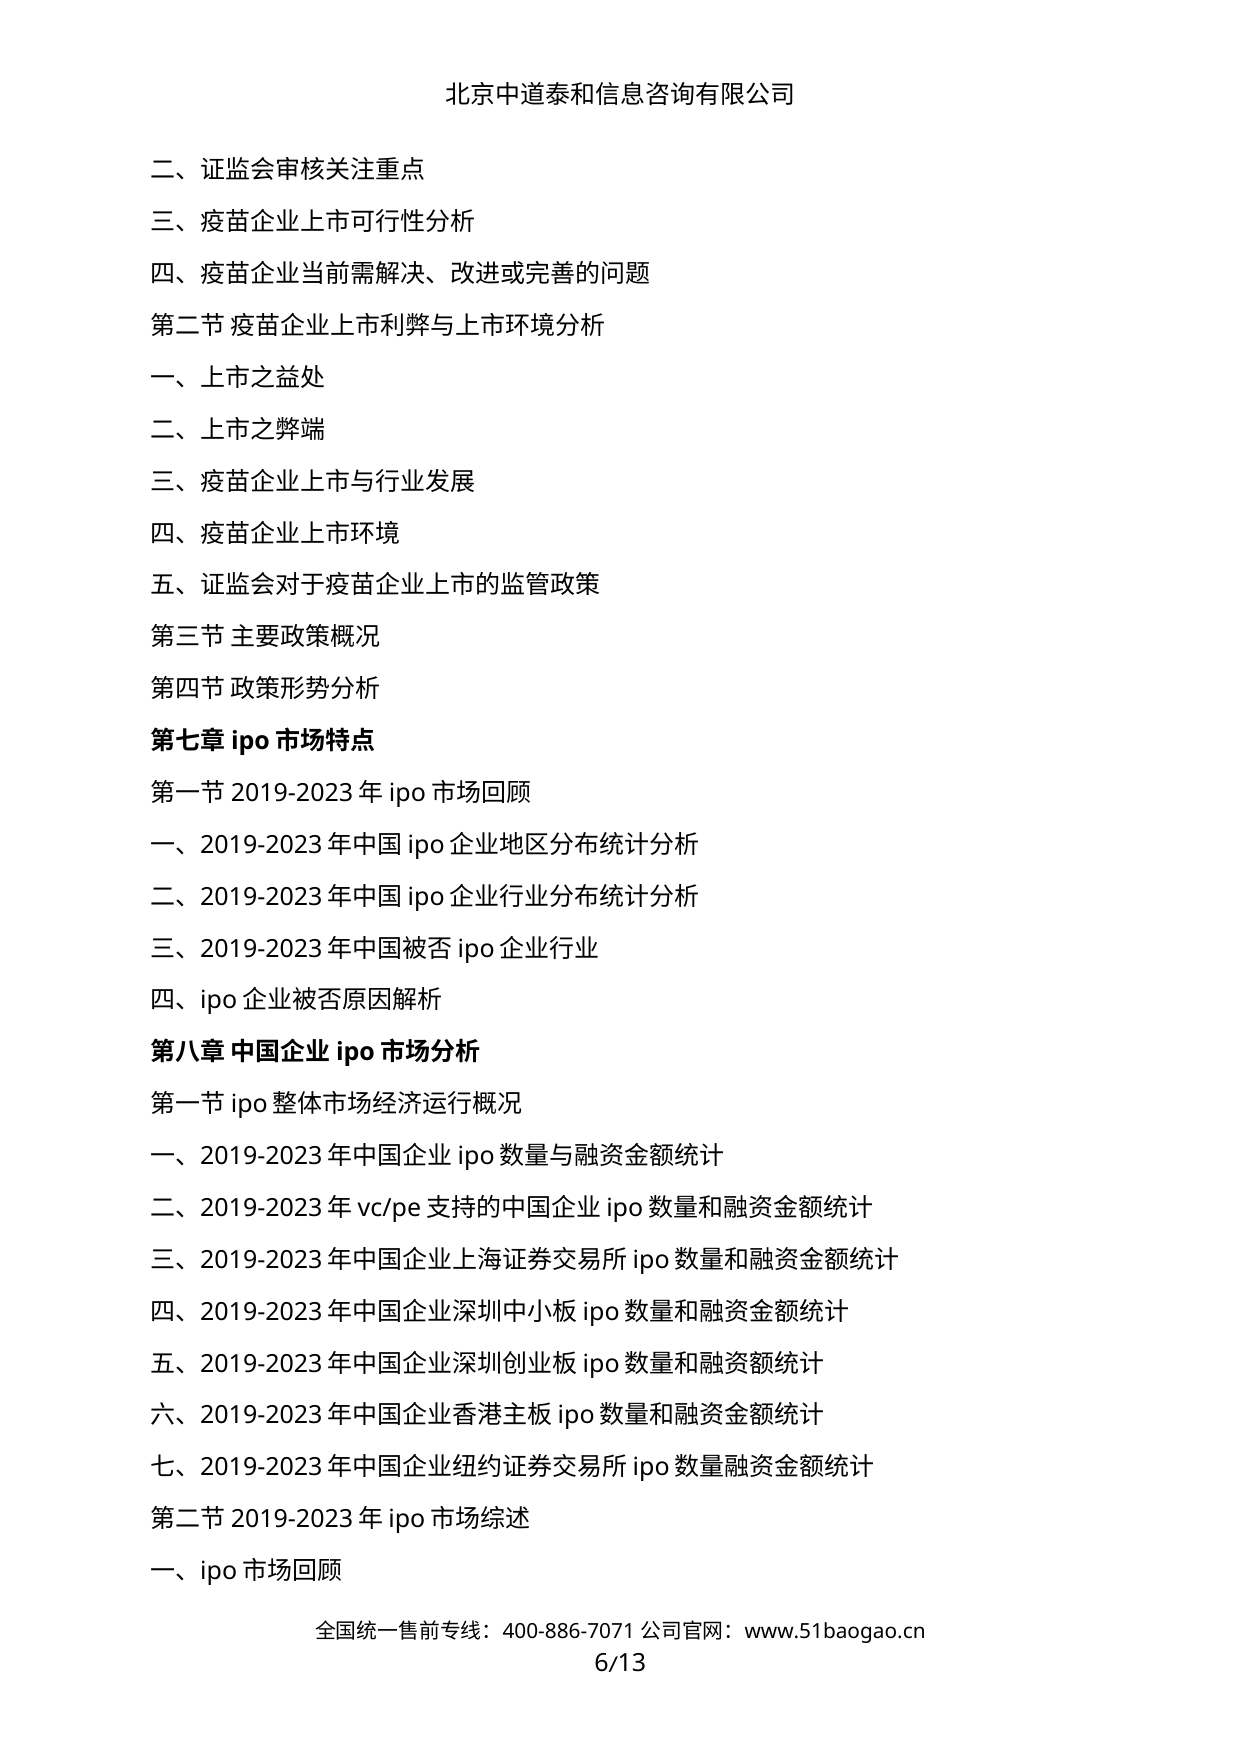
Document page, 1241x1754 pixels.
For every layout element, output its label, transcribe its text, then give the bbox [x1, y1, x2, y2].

text 第一节 ipo整体市场经济运行概况 [150, 1084, 1090, 1120]
text 三、疫苗企业上市可行性分析 [150, 202, 1090, 238]
text 五、2019-2023年中国企业深圳创业板ipo数量和融资额统计 [150, 1343, 1090, 1379]
text 三、疫苗企业上市与行业发展 [150, 461, 1090, 497]
text 一、上市之益处 [150, 357, 1090, 394]
text 二、证监会审核关注重点 [150, 150, 1090, 186]
text 四、2019-2023年中国企业深圳中小板ipo数量和融资金额统计 [150, 1291, 1090, 1327]
text 四、疫苗企业当前需解决、改进或完善的问题 [150, 254, 1090, 290]
text 一、2019-2023年中国企业ipo数量与融资金额统计 [150, 1136, 1090, 1172]
text 第一节 2019-2023年 ipo市场回顾 [150, 772, 1090, 809]
text 第七章 ipo市场特点 [150, 721, 1090, 757]
text 第八章 中国企业ipo市场分析 [150, 1032, 1090, 1068]
text 第二节 2019-2023年ipo市场综述 [150, 1499, 1090, 1535]
text 一、2019-2023年中国ipo企业地区分布统计分析 [150, 824, 1090, 861]
text 第三节 主要政策概况 [150, 617, 1090, 653]
text 五、证监会对于疫苗企业上市的监管政策 [150, 565, 1090, 601]
text 七、2019-2023年中国企业纽约证券交易所ipo数量融资金额统计 [150, 1447, 1090, 1483]
text 六、2019-2023年中国企业香港主板ipo数量和融资金额统计 [150, 1395, 1090, 1431]
text 第二节 疫苗企业上市利弊与上市环境分析 [150, 306, 1090, 342]
text 第四节 政策形势分析 [150, 669, 1090, 705]
text 二、2019-2023年vc/pe支持的中国企业ipo数量和融资金额统计 [150, 1187, 1090, 1224]
text 三、2019-2023年中国企业上海证券交易所ipo数量和融资金额统计 [150, 1239, 1090, 1276]
text 三、2019-2023年中国被否ipo企业行业 [150, 928, 1090, 964]
text 一、ipo市场回顾 [150, 1551, 1090, 1587]
text 四、ipo企业被否原因解析 [150, 980, 1090, 1016]
text 二、2019-2023年中国ipo企业行业分布统计分析 [150, 876, 1090, 912]
text 二、上市之弊端 [150, 409, 1090, 446]
text 四、疫苗企业上市环境 [150, 513, 1090, 549]
